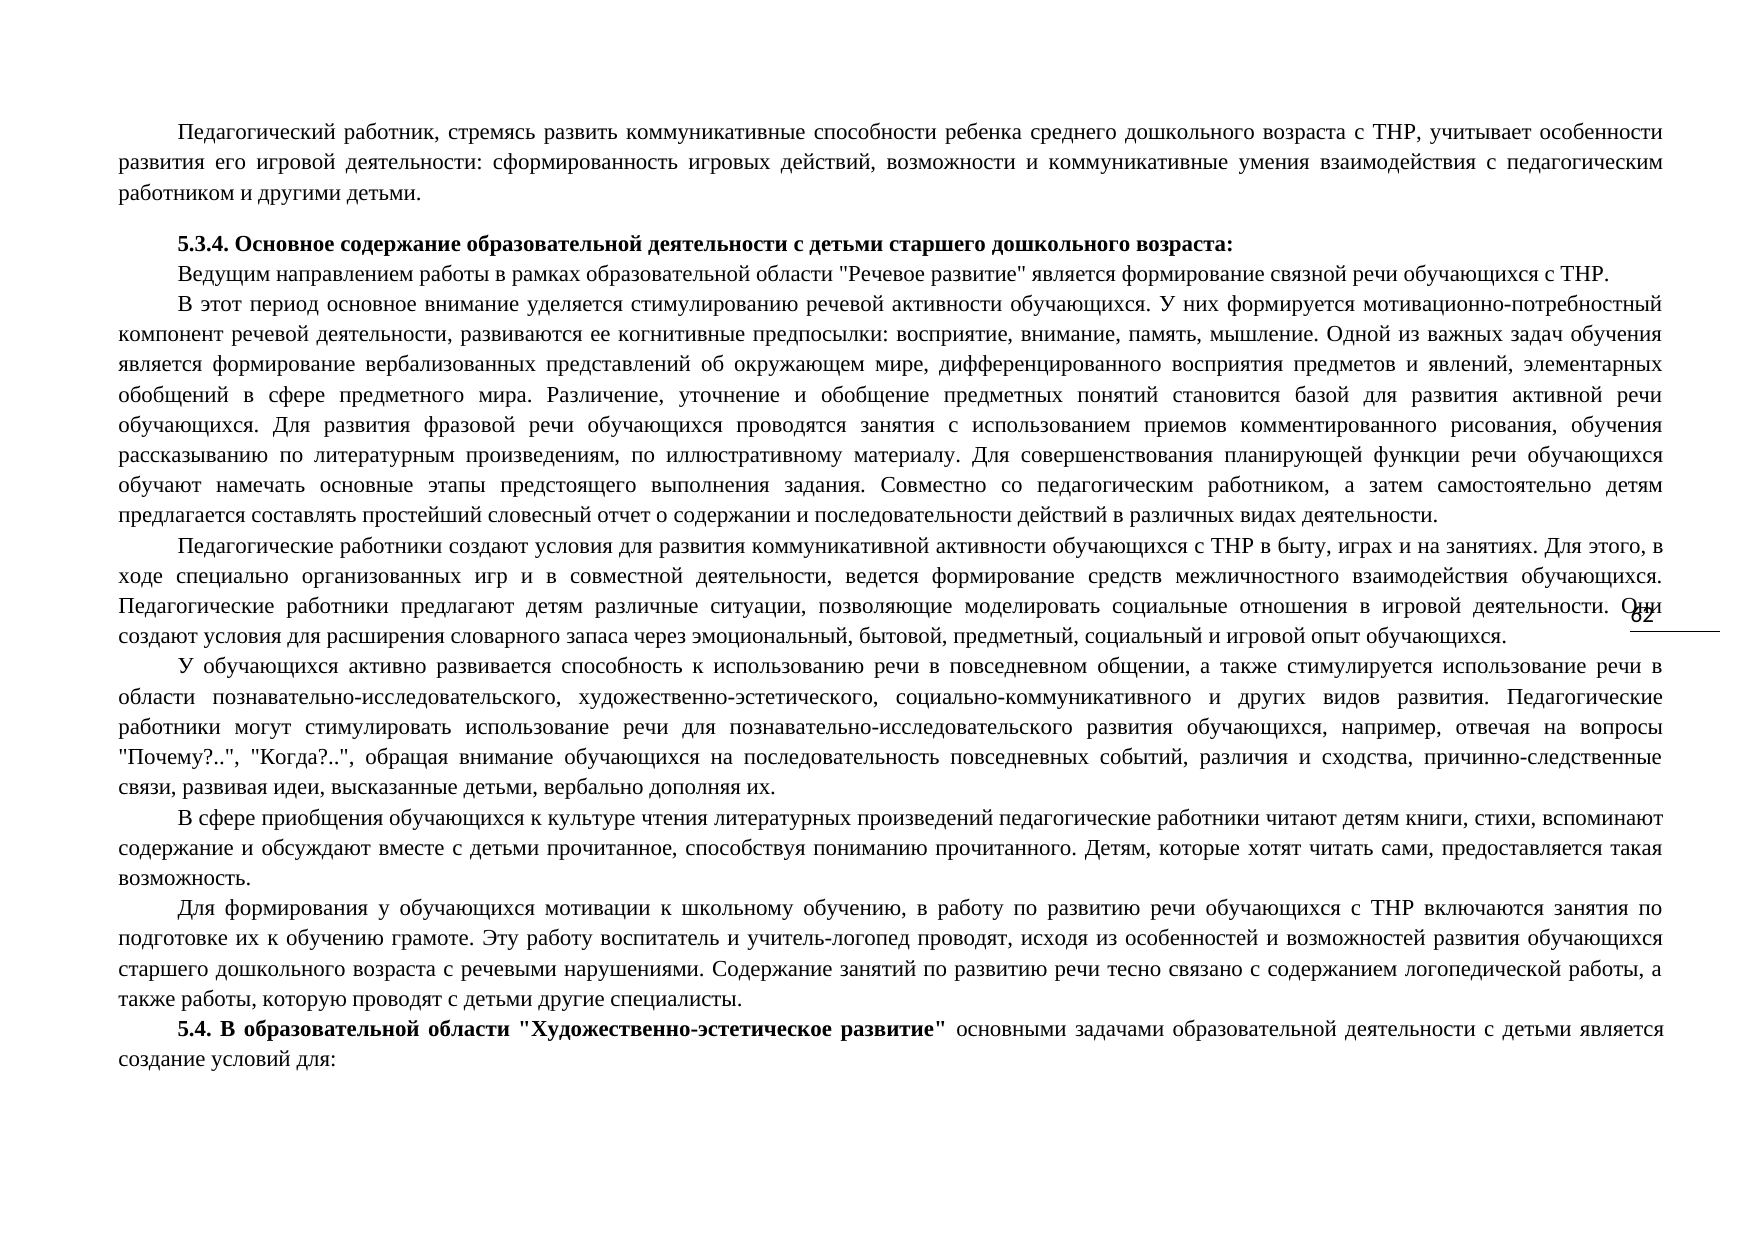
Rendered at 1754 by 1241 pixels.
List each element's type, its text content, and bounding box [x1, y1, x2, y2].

text У обучающихся активно развивается способность к использованию речи в повседневном общении, а также стимулируется использование речи в области познавательно-исследовательского, художественно-эстетического, социально-коммуникативного и других видов развития. Педагогические работники могут стимулировать использование речи для познавательно-исследовательского развития обучающихся, например, отвечая на вопросы "Почему?..", "Когда?..", обращая внимание обучающихся на последовательность повседневных событий, различия и сходства, причинно-следственные связи, развивая идеи, высказанные детьми, вербально дополняя их. [118, 652, 1665, 800]
text Педагогический работник, стремясь развить коммуникативные способности ребенка среднего дошкольного возраста с ТНР, учитывает особенности развития его игровой деятельности: сформированность игровых действий, возможности и коммуникативные умения взаимодействия с педагогическим работником и другими детьми. [118, 118, 1665, 205]
text В этот период основное внимание уделяется стимулированию речевой активности обучающихся. У них формируется мотивационно-потребностный компонент речевой деятельности, развиваются ее когнитивные предпосылки: восприятие, внимание, память, мышление. Одной из важных задач обучения является формирование вербализованных представлений об окружающем мире, дифференцированного восприятия предметов и явлений, элементарных обобщений в сфере предметного мира. Различение, уточнение и обобщение предметных понятий становится базой для развития активной речи обучающихся. Для развития фразовой речи обучающихся проводятся занятия с использованием приемов комментированного рисования, обучения рассказыванию по литературным произведениям, по иллюстративному материалу. Для совершенствования планирующей функции речи обучающихся обучают намечать основные этапы предстоящего выполнения задания. Совместно со педагогическим работником, а затем самостоятельно детям предлагается составлять простейший словесный отчет о содержании и последовательности действий в различных видах деятельности. [118, 290, 1665, 528]
text Для формирования у обучающихся мотивации к школьному обучению, в работу по развитию речи обучающихся с ТНР включаются занятия по подготовке их к обучению грамоте. Эту работу воспитатель и учитель-логопед проводят, исходя из особенностей и возможностей развития обучающихся старшего дошкольного возраста с речевыми нарушениями. Содержание занятий по развитию речи тесно связано с содержанием логопедической работы, а также работы, которую проводят с детьми другие специалисты. [118, 894, 1665, 1011]
text В сфере приобщения обучающихся к культуре чтения литературных произведений педагогические работники читают детям книги, стихи, вспоминают содержание и обсуждают вместе с детьми прочитанное, способствуя пониманию прочитанного. Детям, которые хотят читать сами, предоставляется такая возможность. [118, 803, 1665, 890]
text 5.3.4. Основное содержание образовательной деятельности с детьми старшего дошкольного возраста: [118, 229, 1665, 256]
text Педагогические работники создают условия для развития коммуникативной активности обучающихся с ТНР в быту, играх и на занятиях. Для этого, в ходе специально организованных игр и в совместной деятельности, ведется формирование средств межличностного взаимодействия обучающихся. Педагогические работники предлагают детям различные ситуации, позволяющие моделировать социальные отношения в игровой деятельности. Они создают условия для расширения словарного запаса через эмоциональный, бытовой, предметный, социальный и игровой опыт обучающихся. [118, 532, 1665, 649]
text Ведущим направлением работы в рамках образовательной области "Речевое развитие" является формирование связной речи обучающихся с ТНР. [118, 260, 1665, 286]
text 5.4. В образовательной области "Художественно-эстетическое развитие" основными задачами образовательной деятельности с детьми является создание условий для: [118, 1015, 1665, 1072]
